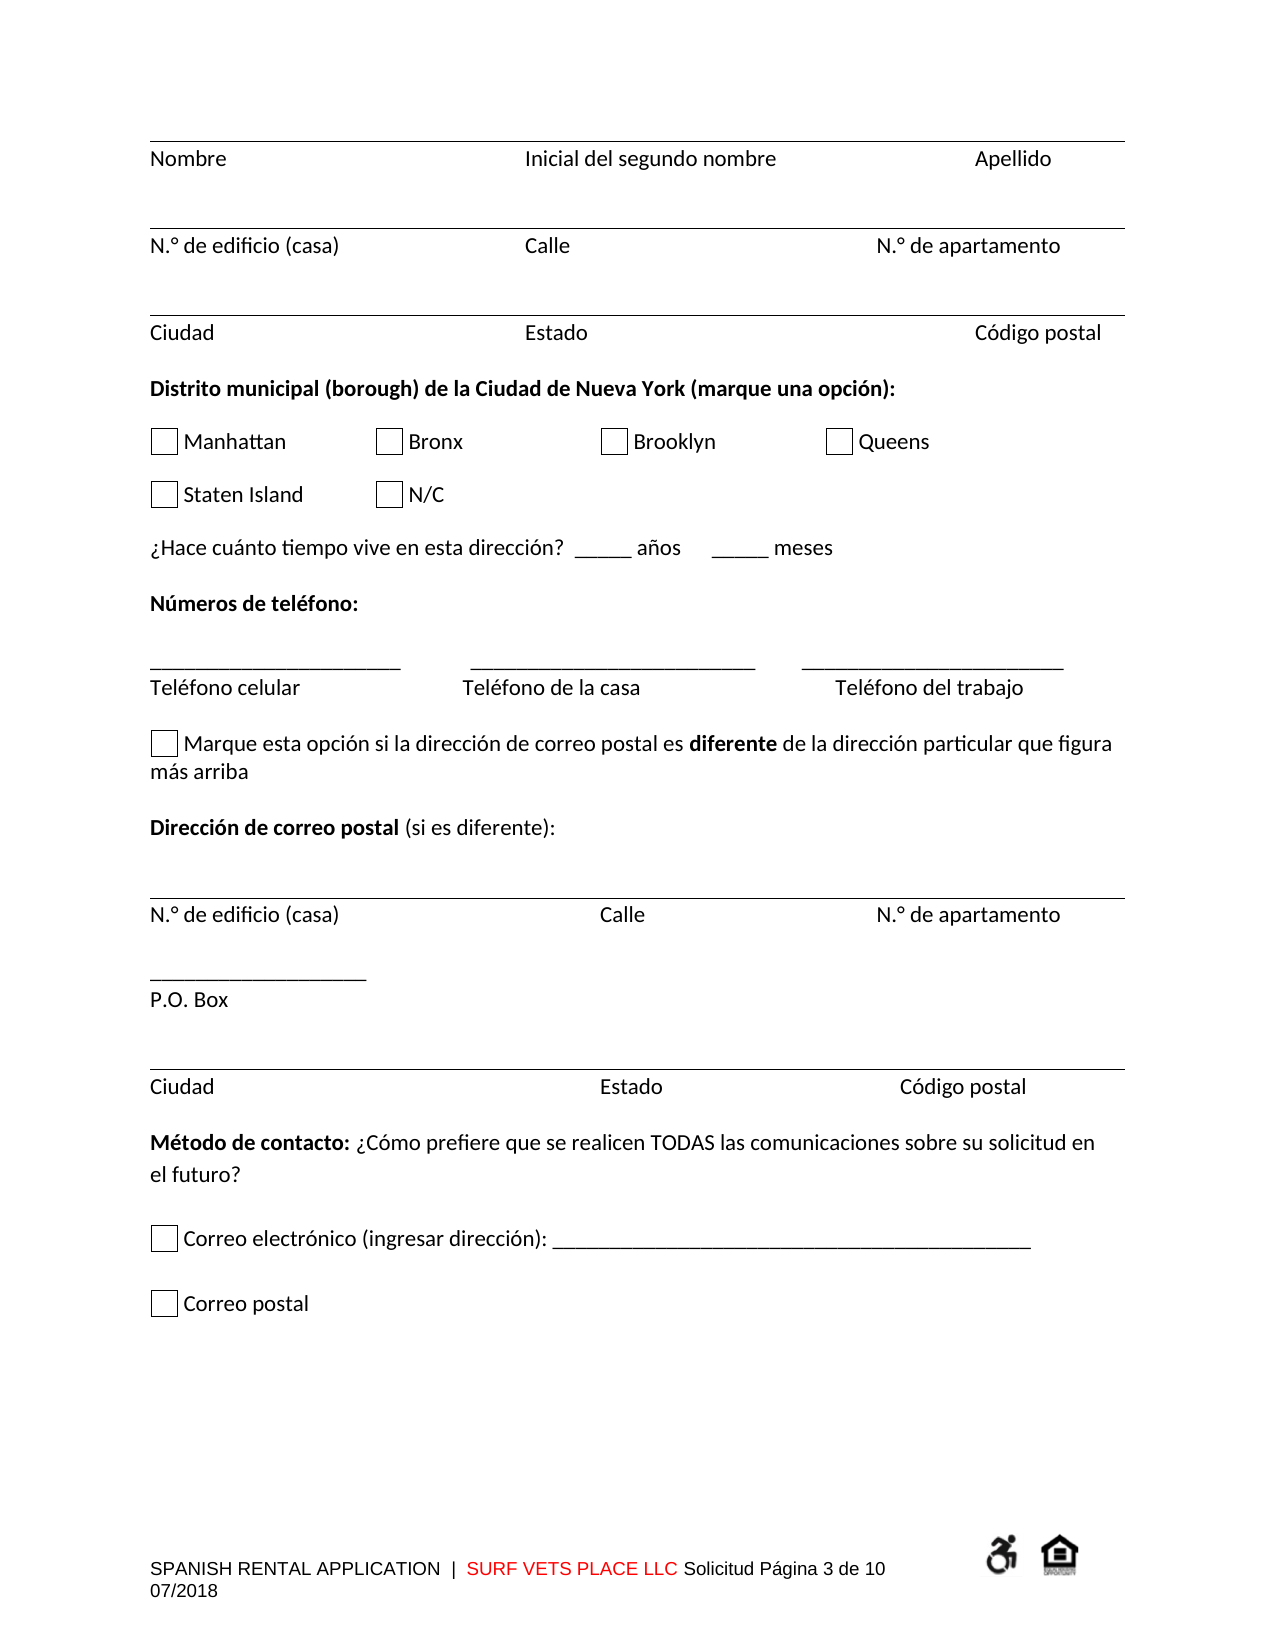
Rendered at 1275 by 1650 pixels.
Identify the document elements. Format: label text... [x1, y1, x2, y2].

text Nombre Inicial del segundo nombre Apellido [150, 142, 1125, 172]
picture [978, 1531, 1024, 1577]
text Manhattan Bronx Brooklyn Queens [150, 427, 1125, 455]
text ___________________ [150, 957, 1125, 985]
text Números de teléfono: [150, 589, 1125, 617]
text Correo electrónico (ingresar dirección): __________________________________________ [150, 1224, 1125, 1252]
text N.° de edificio (casa) Calle N.° de apartamento [150, 229, 1125, 259]
picture [1038, 1532, 1080, 1577]
text Ciudad Estado Código postal [150, 1070, 1125, 1100]
text Staten Island N/C [150, 480, 1125, 508]
text Teléfono celular Teléfono de la casa Teléfono del trabajo [150, 673, 1125, 701]
text Ciudad Estado Código postal [150, 316, 1125, 346]
text Dirección de correo postal (si es diferente): [150, 813, 1125, 841]
text ______________________ _________________________ _______________________ [150, 645, 1125, 673]
text Correo postal [150, 1289, 1125, 1317]
text ¿Hace cuánto tiempo vive en esta dirección? _____ años _____ meses [150, 533, 1125, 561]
text N.° de edificio (casa) Calle N.° de apartamento [150, 899, 1125, 929]
text P.O. Box [150, 985, 1125, 1013]
text Método de contacto: ¿Cómo prefiere que se realicen TODAS las comunicaciones sobre su solicitud en el futuro? [150, 1128, 1125, 1188]
text Marque esta opción si la dirección de correo postal es diferente de la dirección particular que figura más arriba [150, 729, 1125, 785]
text Distrito municipal (borough) de la Ciudad de Nueva York (marque una opción): [150, 374, 1125, 402]
